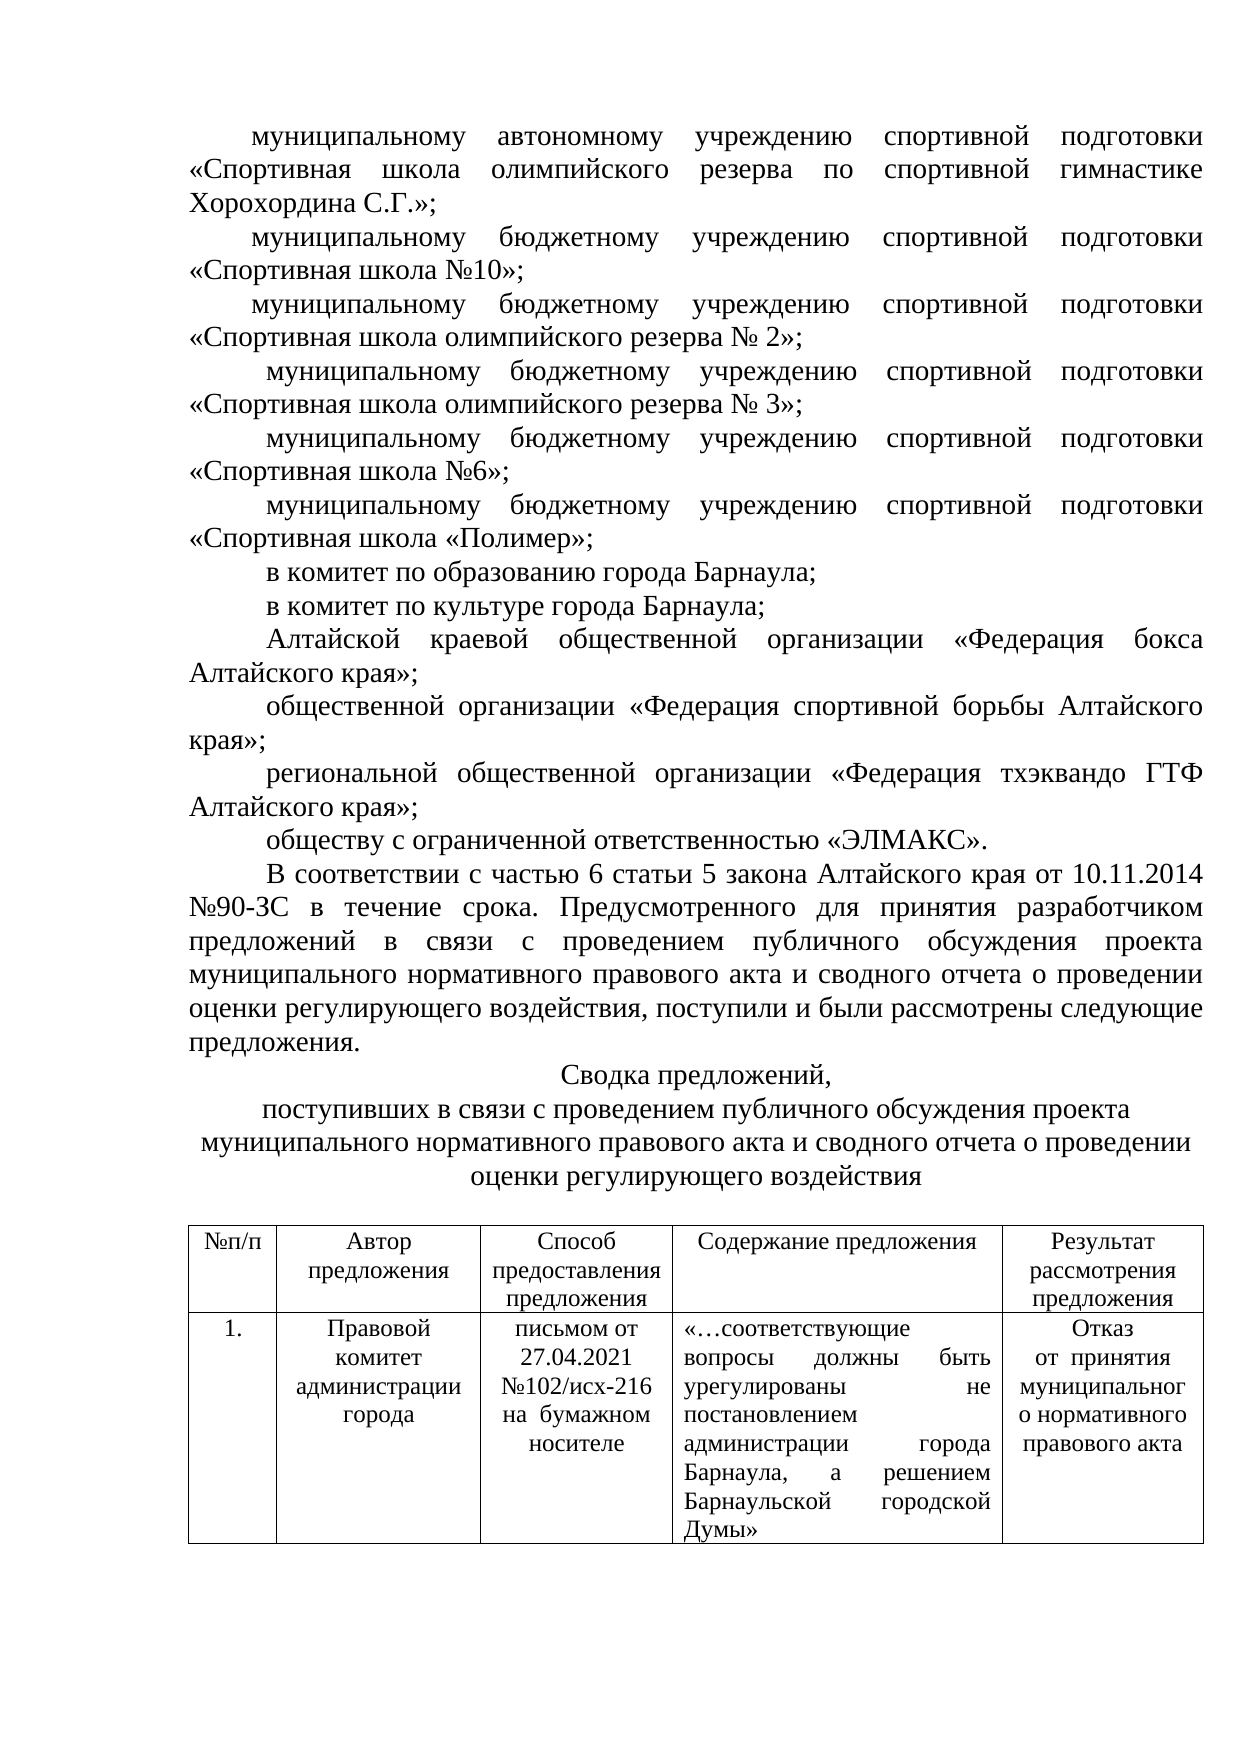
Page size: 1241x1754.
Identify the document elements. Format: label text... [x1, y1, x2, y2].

table_cell муниципальному бюджетному учреждению спортивной подготовки «Спортивная школа «Полимер»; в комитет по образованию города Барнаула; в комитет по культуре города Барнаула; Алтайской краевой общественной организации «Федерация бокса Алтайского края»; общественной организации «Федерация спортивной борьбы Алтайского края»; региональной общественной организации «Федерация тхэквандо ГТФ Алтайского края»; обществу с ограниченной ответственностью «ЭЛМАКС». В соответствии с частью 6 статьи 5 закона Алтайского края от 10.11.2014 №90-ЗС в течение срока. Предусмотренного для принятия разработчиком предложений в связи с проведением публичного обсуждения проекта муниципального нормативного правового акта и сводного отчета о проведении оценки регулирующего воздействия, поступили и были рассмотрены следующие предложения. Сводка предложений, поступивших в связи с проведением публичного обсуждения проекта муниципального нормативного правового акта и сводного отчета о проведении оценки регулирующего воздействия [177, 487, 1215, 1611]
table_cell муниципальному бюджетному учреждению спортивной подготовки «Спортивная школа №6»; [177, 420, 1215, 487]
table_cell муниципальному бюджетному учреждению спортивной подготовки «Спортивная школа №10»; [177, 219, 1215, 286]
table_cell муниципальному бюджетному учреждению спортивной подготовки «Спортивная школа олимпийского резерва № 3»; [177, 353, 1215, 420]
table_cell муниципальному бюджетному учреждению спортивной подготовки «Спортивная школа олимпийского резерва № 2»; [177, 286, 1215, 353]
table_cell муниципальному автономному учреждению спортивной подготовки «Спортивная школа олимпийского резерва по спортивной гимнастике Хорохордина С.Г.»; [177, 118, 1215, 219]
